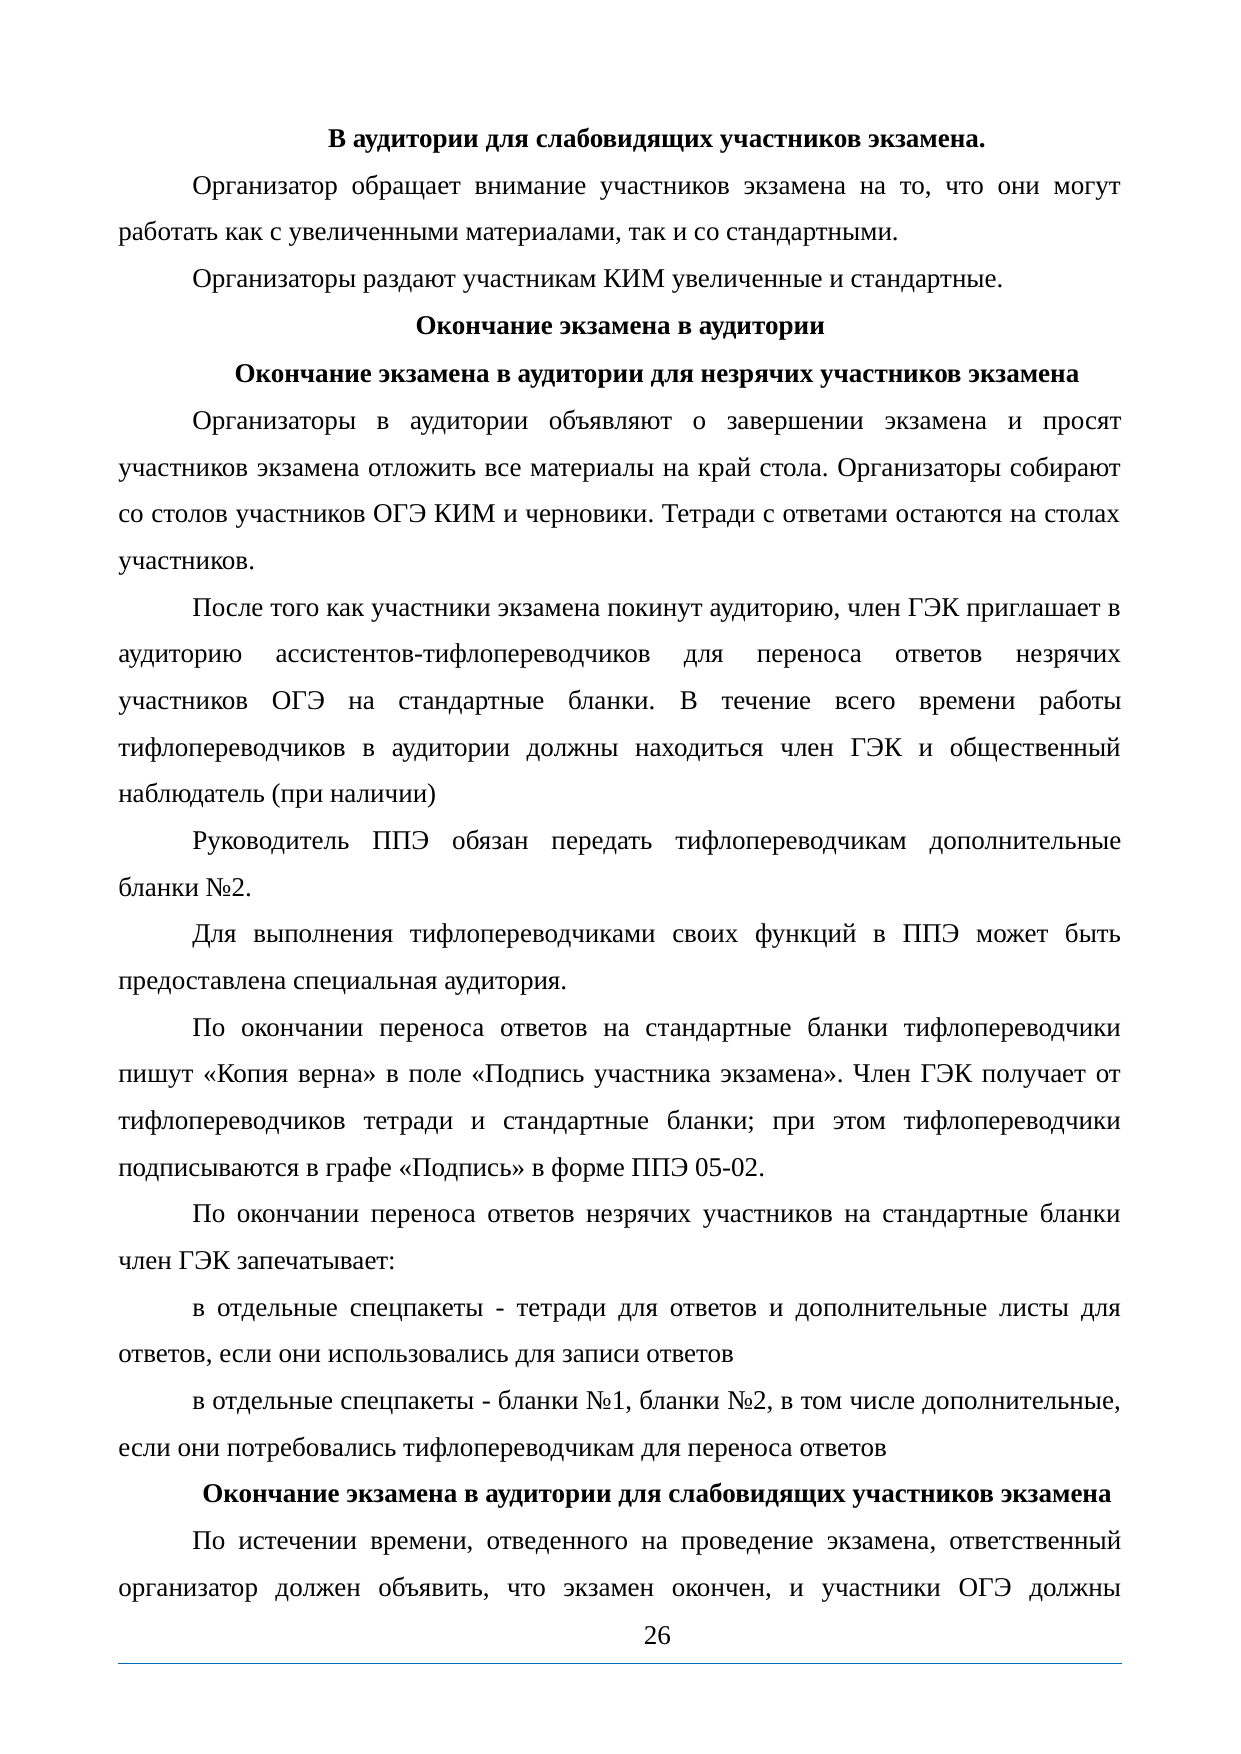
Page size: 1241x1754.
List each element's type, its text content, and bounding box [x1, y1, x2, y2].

text После того как участники экзамена покинут аудиторию, член ГЭК приглашает в аудиторию ассистентов-тифлопереводчиков для переноса ответов незрячих участников ОГЭ на стандартные бланки. В течение всего времени работы тифлопереводчиков в аудитории должны находиться член ГЭК и общественный наблюдатель (при наличии) [118, 591, 1122, 808]
text В аудитории для слабовидящих участников экзамена. [118, 122, 1122, 153]
list в отдельные спецпакеты - бланки №1, бланки №2, в том числе дополнительные, если они потребовались тифлопереводчикам для переноса ответов [118, 1384, 1122, 1462]
text Окончание экзамена в аудитории для слабовидящих участников экзамена [118, 1477, 1122, 1508]
text Окончание экзамена в аудитории [118, 309, 1122, 340]
text По окончании переноса ответов незрячих участников на стандартные бланки член ГЭК запечатывает: [118, 1197, 1122, 1275]
text Организаторы в аудитории объявляют о завершении экзамена и просят участников экзамена отложить все материалы на край стола. Организаторы собирают со столов участников ОГЭ КИМ и черновики. Тетради с ответами остаются на столах участников. [118, 404, 1122, 575]
text Окончание экзамена в аудитории для незрячих участников экзамена [118, 357, 1122, 388]
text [118, 1524, 1122, 1602]
text По окончании переноса ответов на стандартные бланки тифлопереводчики пишут «Копия верна» в поле «Подпись участника экзамена». Член ГЭК получает от тифлопереводчиков тетради и стандартные бланки; при этом тифлопереводчики подписываются в графе «Подпись» в форме ППЭ 05-02. [118, 1011, 1122, 1182]
text Организатор обращает внимание участников экзамена на то, что они могут работать как с увеличенными материалами, так и со стандартными. [118, 169, 1122, 247]
text Организаторы раздают участникам КИМ увеличенные и стандартные. [118, 262, 1122, 293]
text Для выполнения тифлопереводчиками своих функций в ППЭ может быть предоставлена специальная аудитория. [118, 917, 1122, 995]
text Руководитель ППЭ обязан передать тифлопереводчикам дополнительные бланки №2. [118, 824, 1122, 902]
list в отдельные спецпакеты - тетради для ответов и дополнительные листы для ответов, если они использовались для записи ответов [118, 1291, 1122, 1368]
